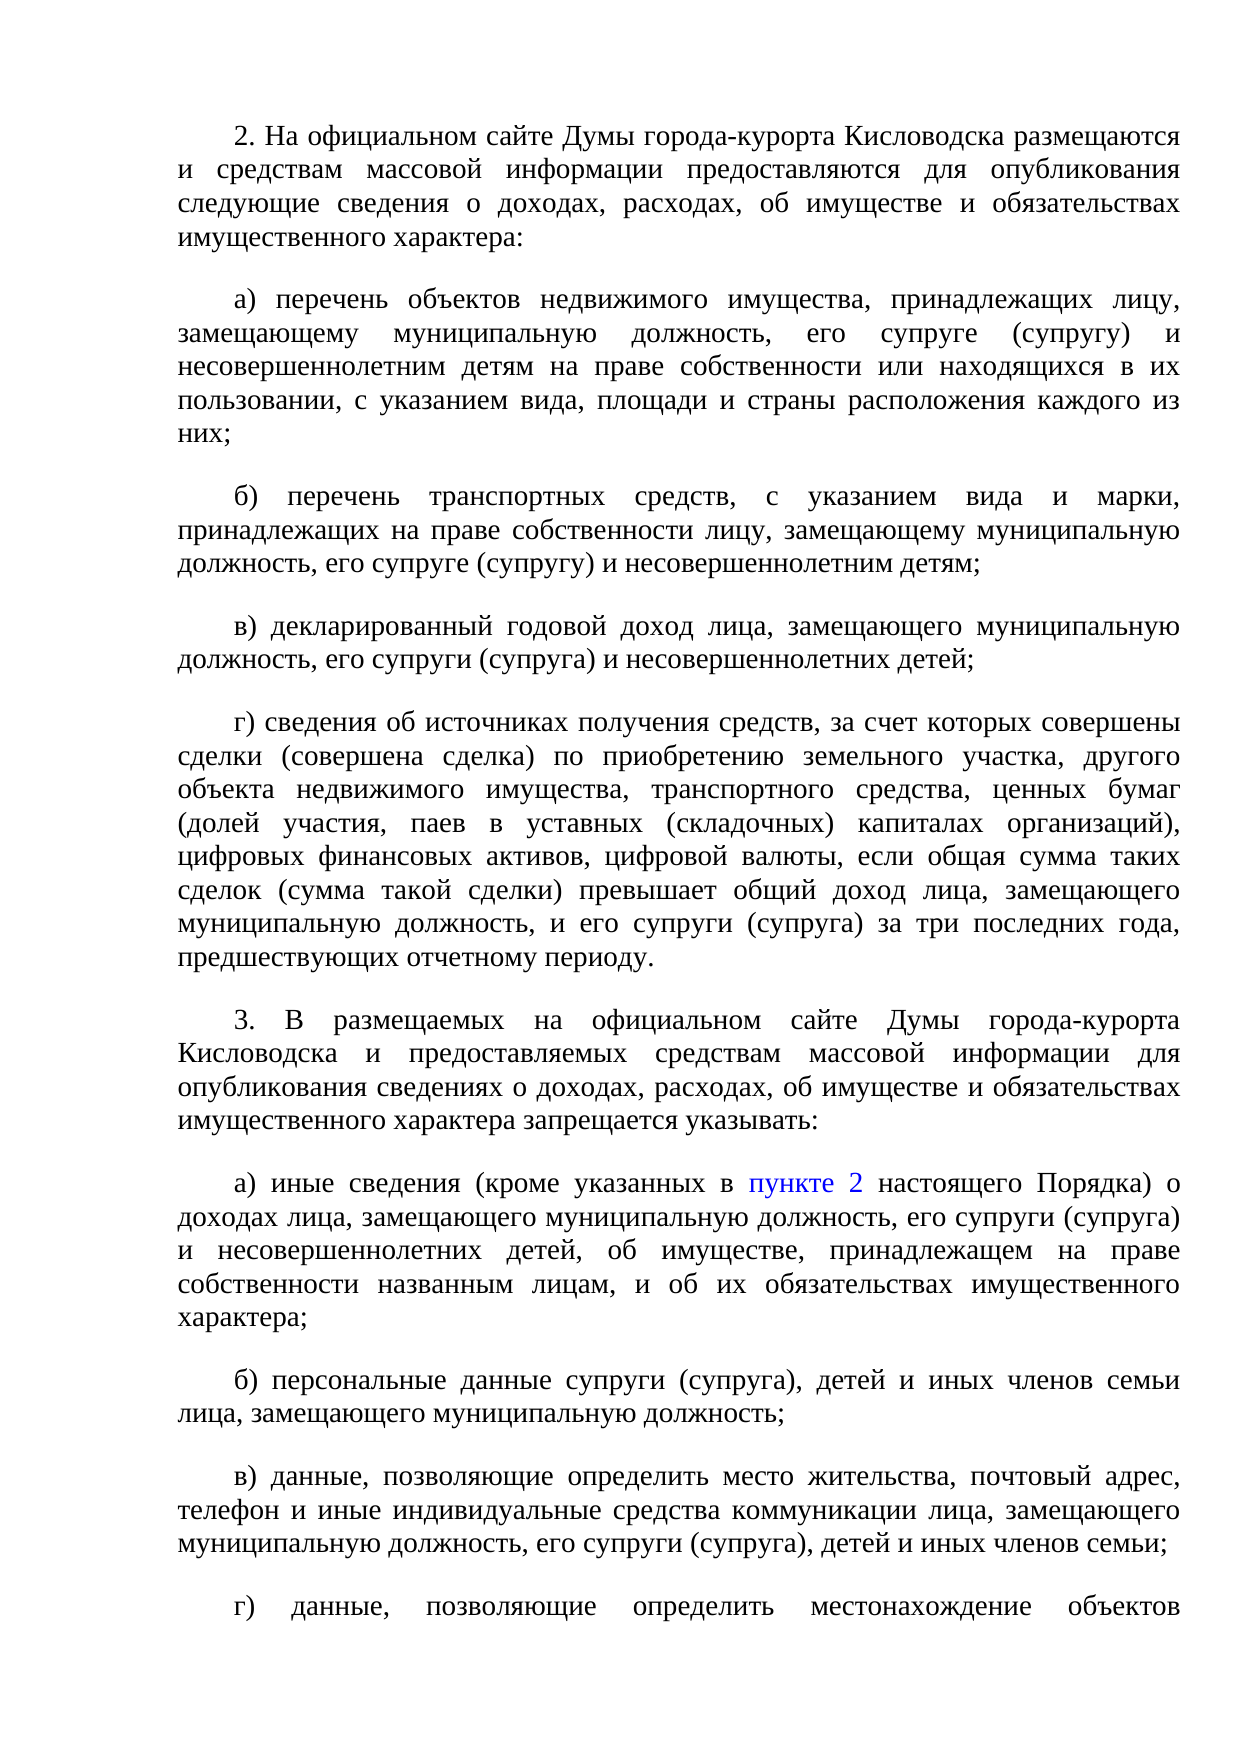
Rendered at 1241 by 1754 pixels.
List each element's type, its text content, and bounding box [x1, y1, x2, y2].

text б) персональные данные супруги (супруга), детей и иных членов семьи лица, замещающего муниципальную должность; [177, 1362, 1181, 1429]
text б) перечень транспортных средств, с указанием вида и марки, принадлежащих на праве собственности лицу, замещающему муниципальную должность, его супруге (супругу) и несовершеннолетним детям; [177, 478, 1181, 579]
text г) сведения об источниках получения средств, за счет которых совершены сделки (совершена сделка) по приобретению земельного участка, другого объекта недвижимого имущества, транспортного средства, ценных бумаг (долей участия, паев в уставных (складочных) капиталах организаций), цифровых финансовых активов, цифровой валюты, если общая сумма таких сделок (сумма такой сделки) превышает общий доход лица, замещающего муниципальную должность, и его супруги (супруга) за три последних года, предшествующих отчетному периоду. [177, 704, 1181, 973]
text а) перечень объектов недвижимого имущества, принадлежащих лицу, замещающему муниципальную должность, его супруге (супругу) и несовершеннолетним детям на праве собственности или находящихся в их пользовании, с указанием вида, площади и страны расположения каждого из них; [177, 281, 1181, 449]
text 3. В размещаемых на официальном сайте Думы города-курорта Кисловодска и предоставляемых средствам массовой информации для опубликования сведениях о доходах, расходах, об имуществе и обязательствах имущественного характера запрещается указывать: [177, 1002, 1181, 1136]
text в) декларированный годовой доход лица, замещающего муниципальную должность, его супруги (супруга) и несовершеннолетних детей; [177, 608, 1181, 675]
text 2. На официальном сайте Думы города-курорта Кисловодска размещаются и средствам массовой информации предоставляются для опубликования следующие сведения о доходах, расходах, об имуществе и обязательствах имущественного характера: [177, 118, 1181, 252]
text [177, 1588, 1181, 1622]
text в) данные, позволяющие определить место жительства, почтовый адрес, телефон и иные индивидуальные средства коммуникации лица, замещающего муниципальную должность, его супруги (супруга), детей и иных членов семьи; [177, 1458, 1181, 1559]
text а) иные сведения (кроме указанных в пункте 2 настоящего Порядка) о доходах лица, замещающего муниципальную должность, его супруги (супруга) и несовершеннолетних детей, об имуществе, принадлежащем на праве собственности названным лицам, и об их обязательствах имущественного характера; [177, 1165, 1181, 1333]
